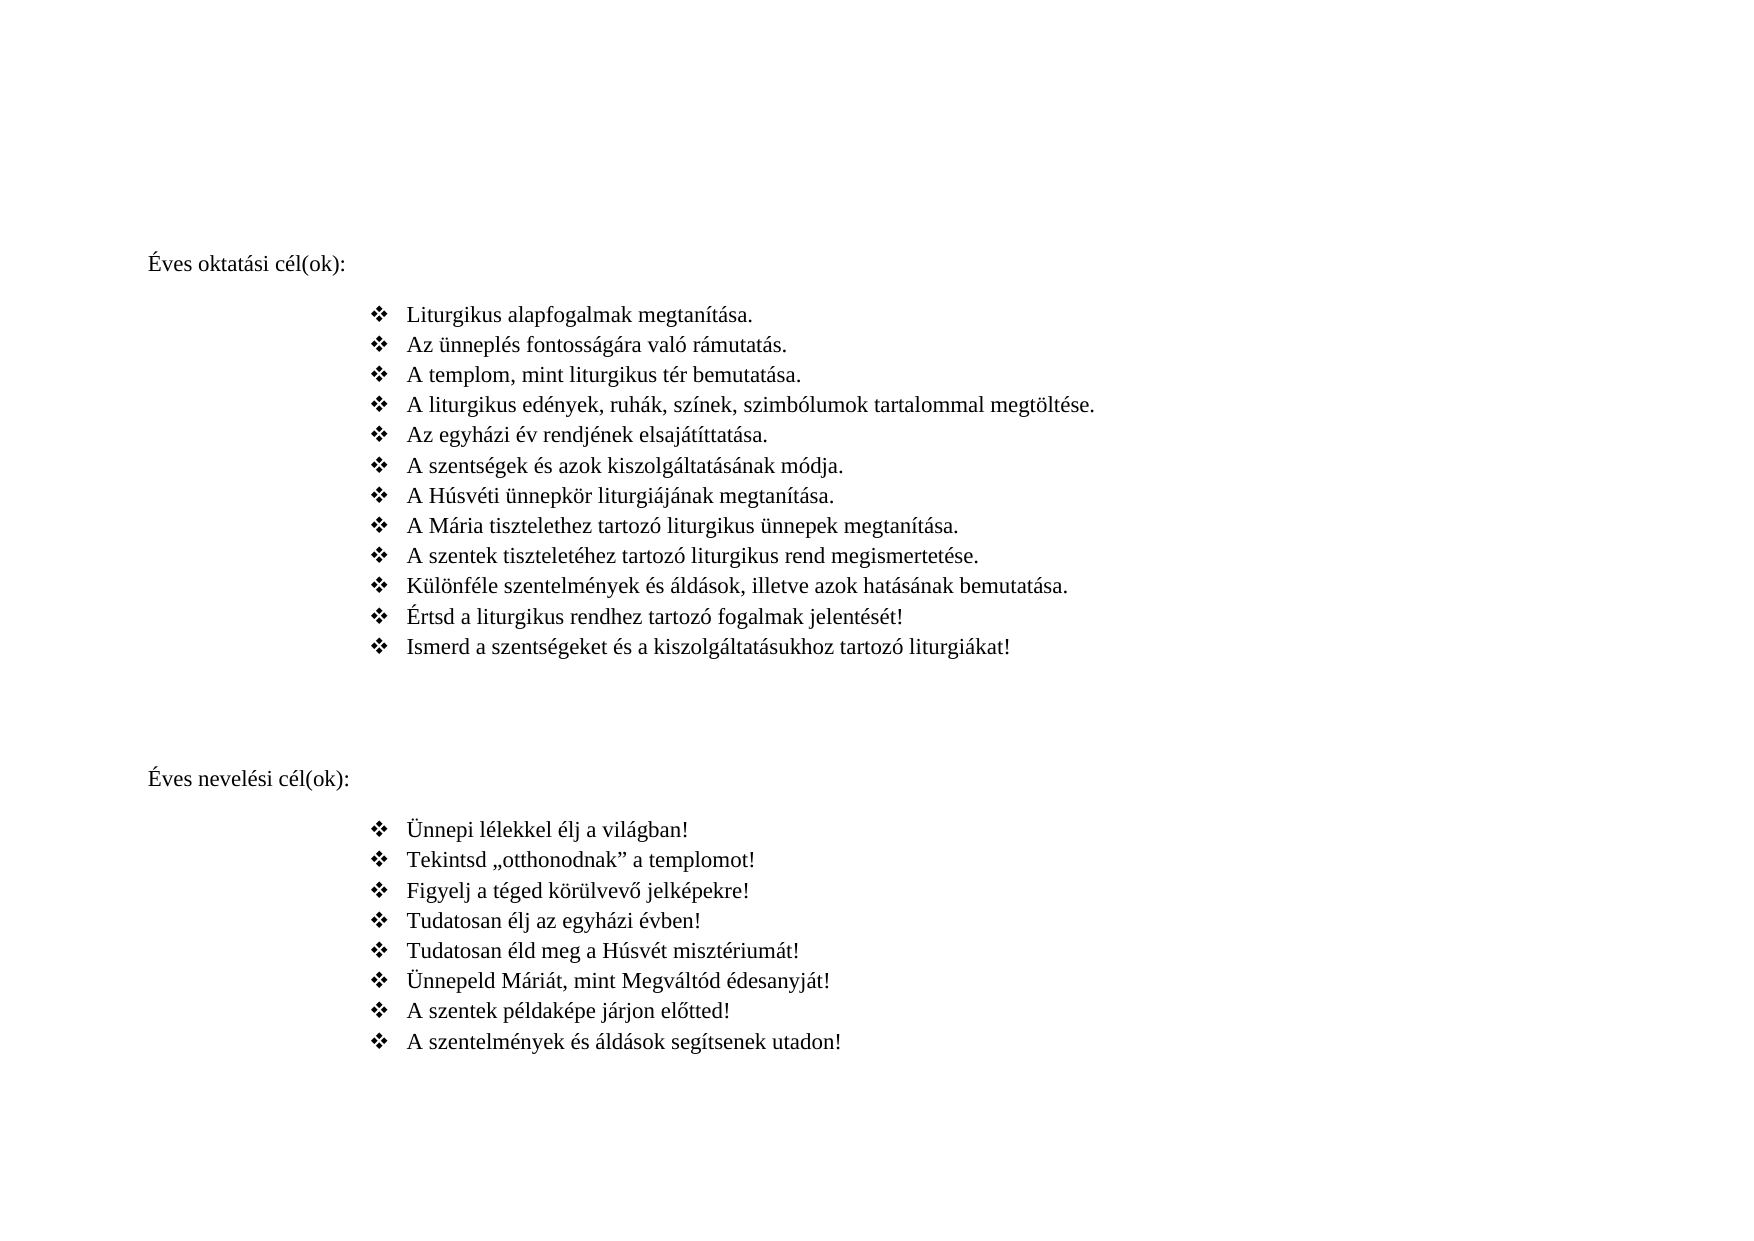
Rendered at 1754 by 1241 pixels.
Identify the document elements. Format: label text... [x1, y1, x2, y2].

list Tudatosan éld meg a Húsvét misztériumát! [369, 937, 1606, 963]
list A Mária tisztelethez tartozó liturgikus ünnepek megtanítása. [369, 512, 1606, 538]
list Liturgikus alapfogalmak megtanítása. [369, 301, 1606, 327]
list Figyelj a téged körülvevő jelképekre! [369, 877, 1606, 903]
list Tekintsd „otthonodnak” a templomot! [369, 847, 1606, 873]
list Ünnepi lélekkel élj a világban! [369, 816, 1606, 843]
list Értsd a liturgikus rendhez tartozó fogalmak jelentését! [369, 603, 1606, 629]
list Tudatosan élj az egyházi évben! [369, 907, 1606, 933]
text Éves nevelési cél(ok): [148, 765, 1606, 792]
list Az ünneplés fontosságára való rámutatás. [369, 331, 1606, 357]
list Ismerd a szentségeket és a kiszolgáltatásukhoz tartozó liturgiákat! [369, 633, 1606, 659]
list A szentek tiszteletéhez tartozó liturgikus rend megismertetése. [369, 542, 1606, 569]
list A liturgikus edények, ruhák, színek, szimbólumok tartalommal megtöltése. [369, 391, 1606, 418]
list Az egyházi év rendjének elsajátíttatása. [369, 422, 1606, 448]
list Ünnepeld Máriát, mint Megváltód édesanyját! [369, 967, 1606, 994]
list A Húsvéti ünnepkör liturgiájának megtanítása. [369, 482, 1606, 508]
list A templom, mint liturgikus tér bemutatása. [369, 361, 1606, 387]
list Különféle szentelmények és áldások, illetve azok hatásának bemutatása. [369, 573, 1606, 599]
list A szentelmények és áldások segítsenek utadon! [369, 1028, 1606, 1054]
list A szentek példaképe járjon előtted! [369, 998, 1606, 1024]
list A szentségek és azok kiszolgáltatásának módja. [369, 452, 1606, 478]
text Éves oktatási cél(ok): [148, 250, 1606, 276]
